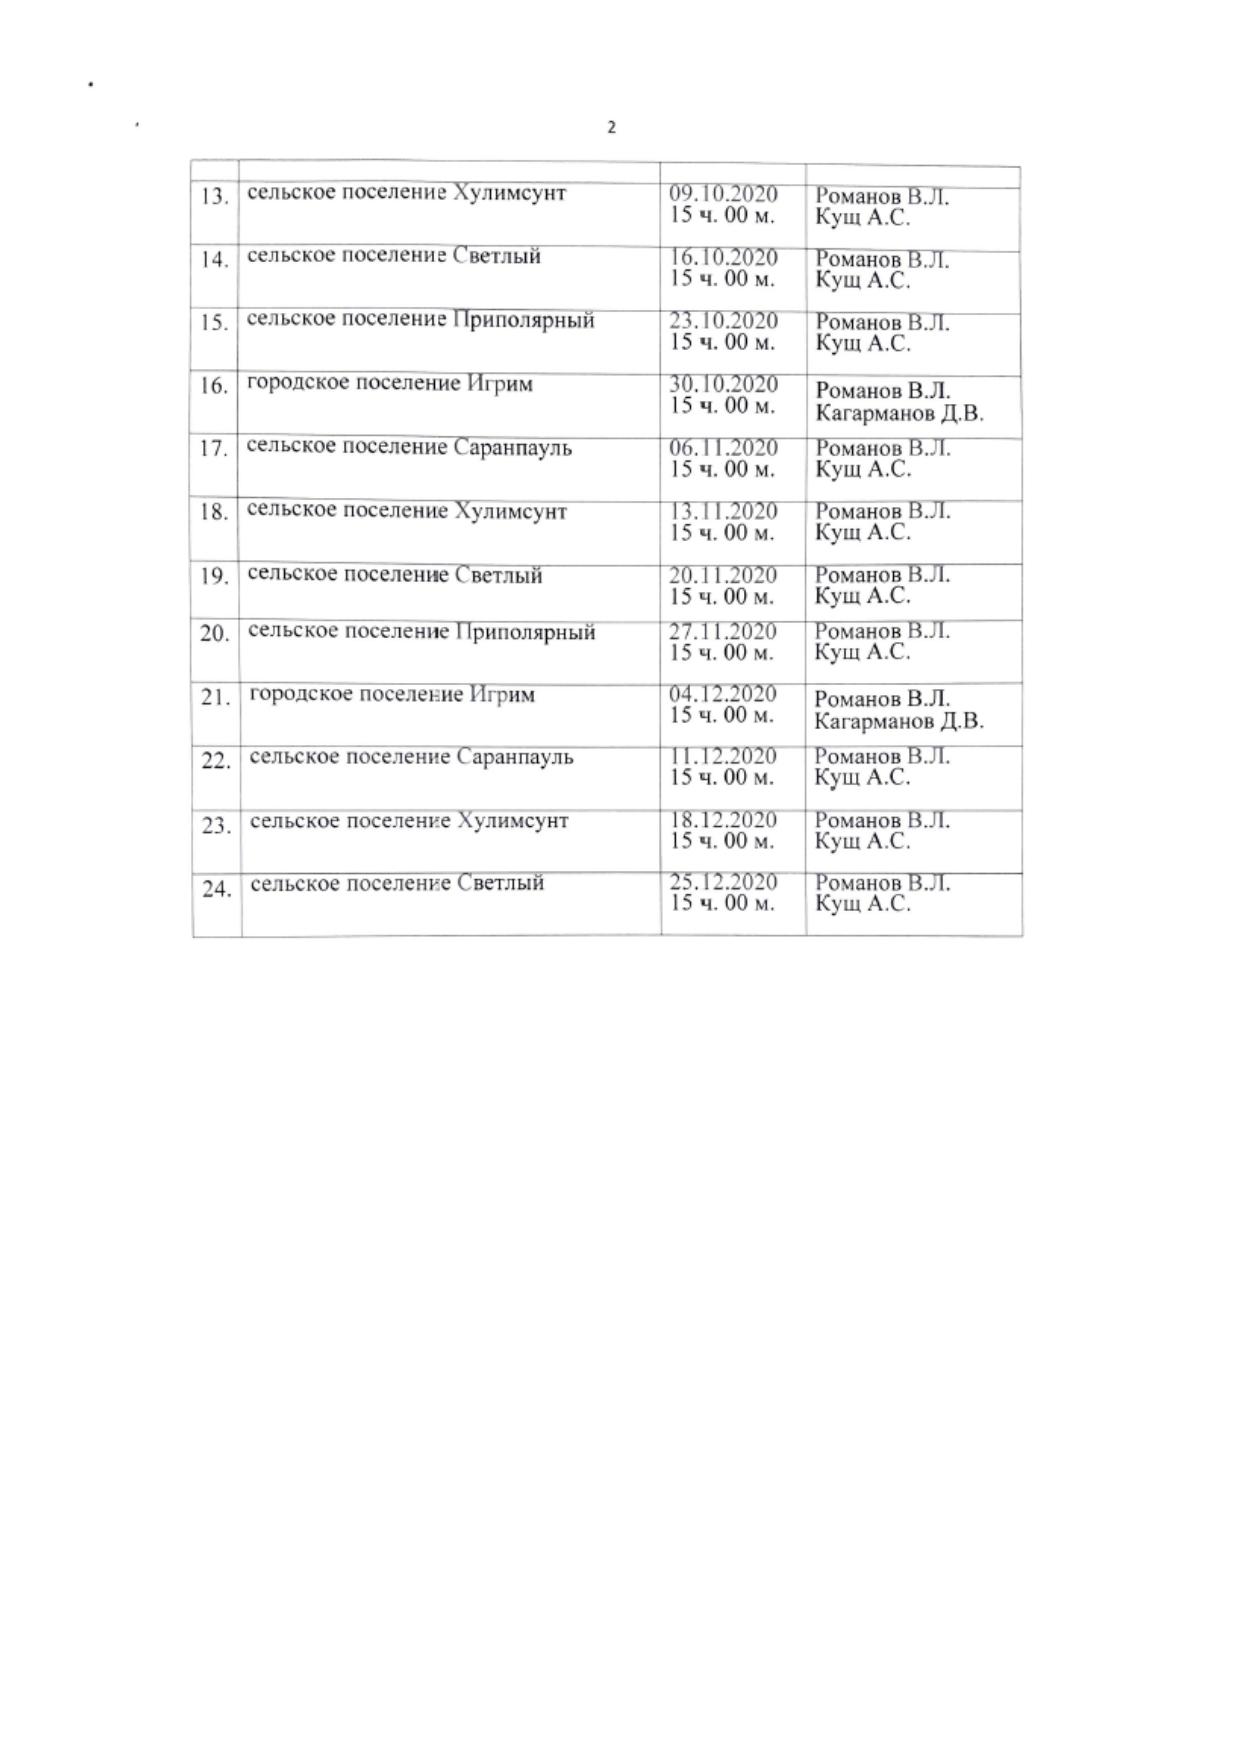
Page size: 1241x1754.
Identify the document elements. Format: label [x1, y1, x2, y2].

picture [75, 75, 1049, 964]
